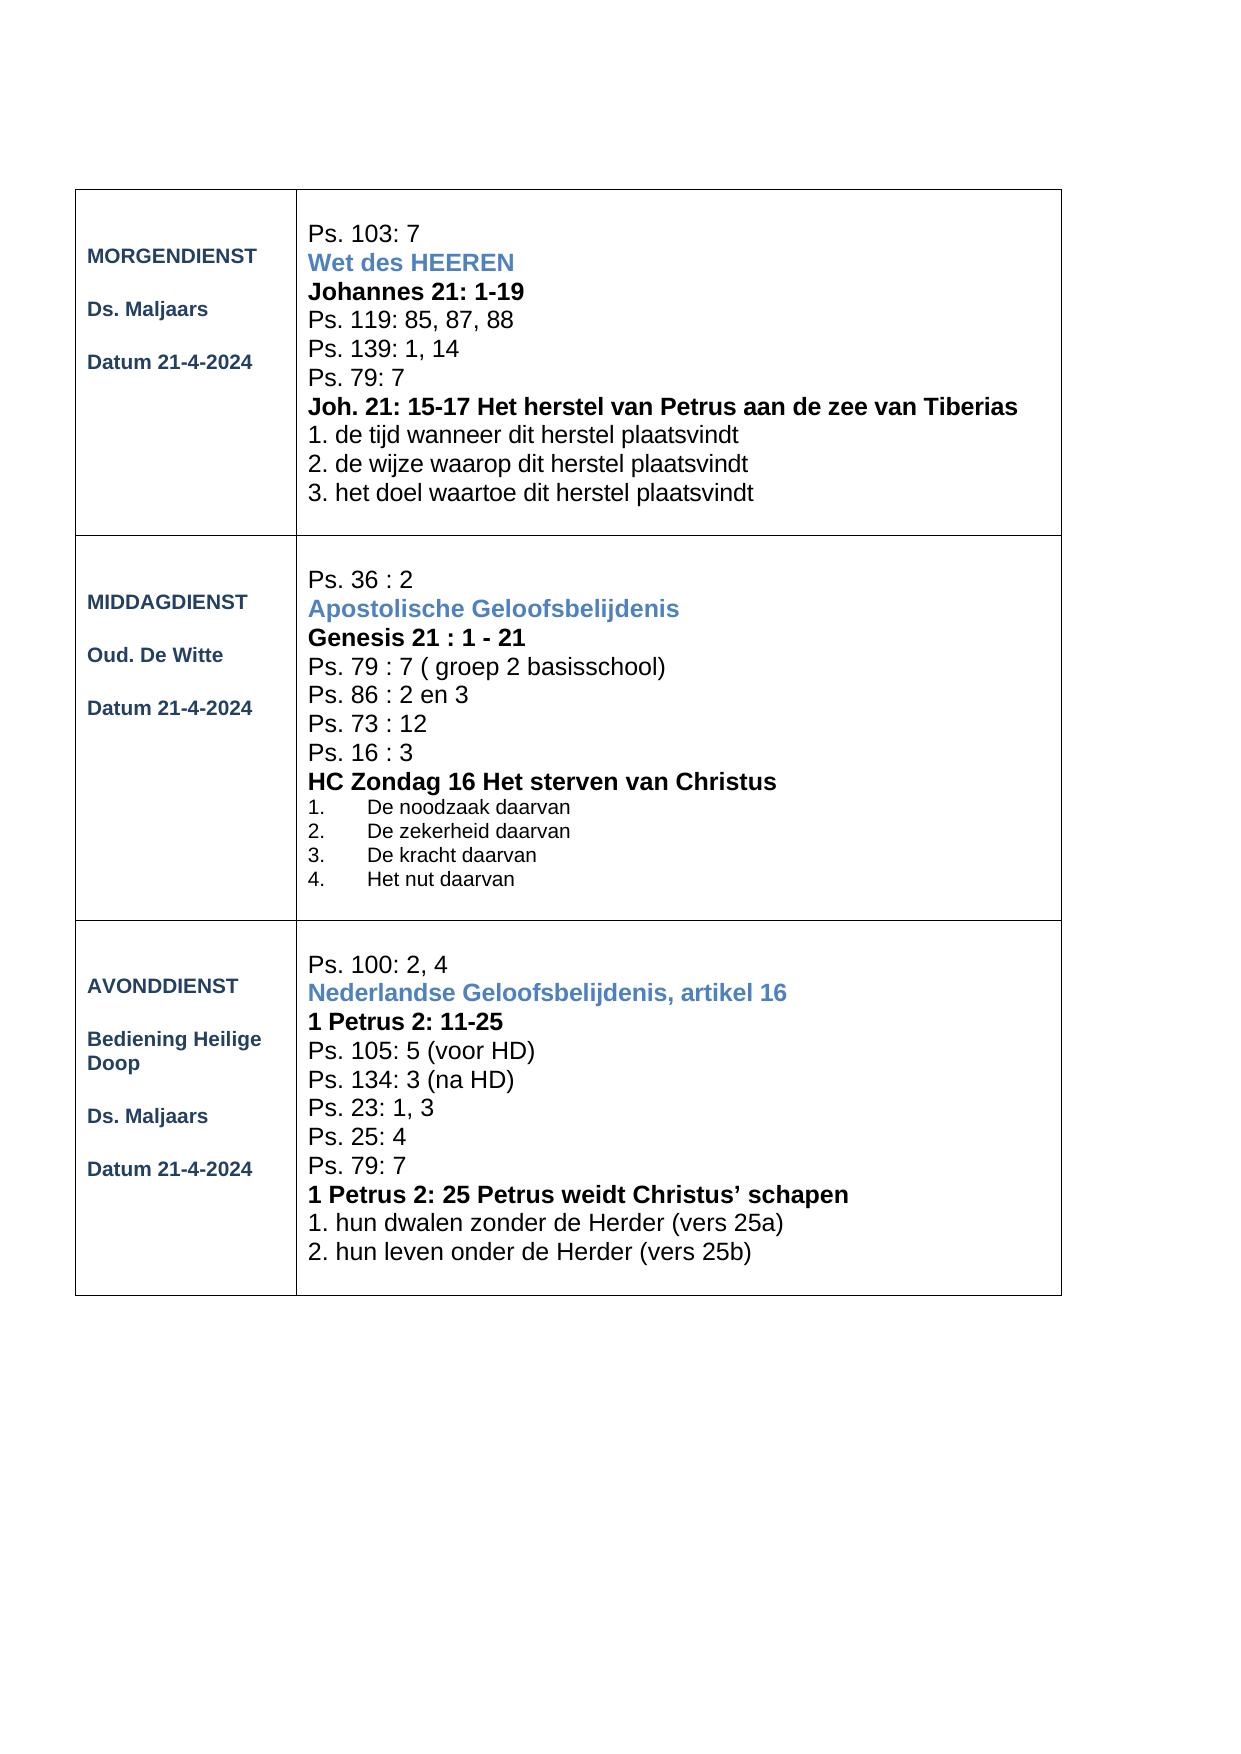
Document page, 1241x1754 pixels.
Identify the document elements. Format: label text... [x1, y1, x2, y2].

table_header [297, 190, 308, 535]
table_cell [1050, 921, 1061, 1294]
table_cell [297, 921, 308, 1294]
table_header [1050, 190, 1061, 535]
table_header MORGENDIENST Ds. Maljaars Datum 21-4-2024 [76, 190, 296, 535]
table_cell MIDDAGDIENST Oud. De Witte Datum 21-4-2024 [76, 536, 296, 920]
table_cell AVONDDIENST Bediening Heilige Doop Ds. Maljaars Datum 21-4-2024 [76, 921, 296, 1294]
table_cell Ps. 36 : 2 Apostolische Geloofsbelijdenis Genesis 21 : 1 - 21 Ps. 79 : 7 ( groep 2 basisschool) Ps. 86 : 2 en 3 Ps. 73 : 12 Ps. 16 : 3 HC Zondag 16 Het sterven van Christus 1. De noodzaak daarvan 2. De zekerheid daarvan 3. De kracht daarvan 4. Het nut daarvan [297, 536, 1061, 920]
